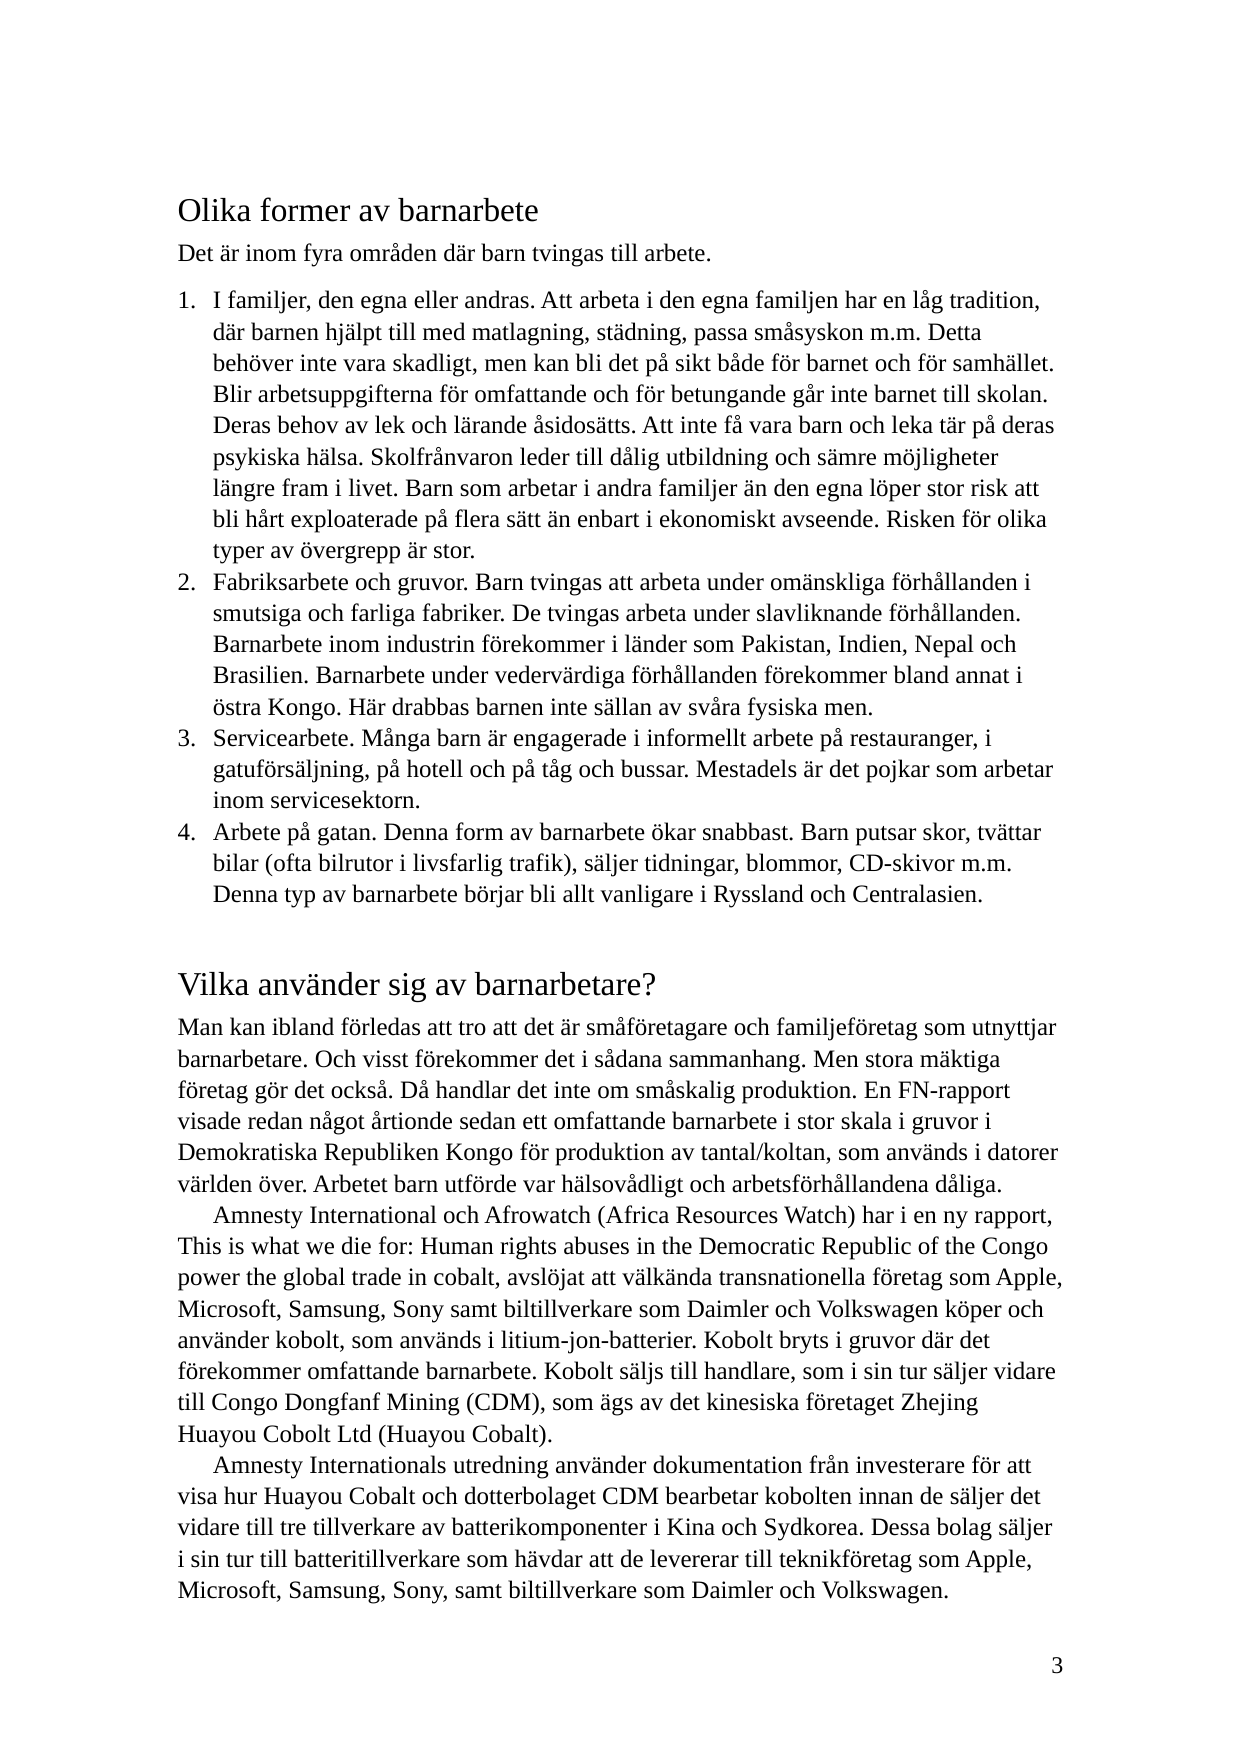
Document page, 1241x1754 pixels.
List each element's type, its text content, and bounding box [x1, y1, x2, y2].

text Amnesty International och Afrowatch (Africa Resources Watch) har i en ny rapport, This is what we die for: Human rights abuses in the Democratic Republic of the Congo power the global trade in cobalt, avslöjat att välkända transnationella företag som Apple, Microsoft, Samsung, Sony samt biltillverkare som Daimler och Volkswagen köper och använder kobolt, som används i litium-jon-batterier. Kobolt bryts i gruvor där det förekommer omfattande barnarbete. Kobolt säljs till handlare, som i sin tur säljer vidare till Congo Dongfanf Mining (CDM), som ägs av det kinesiska företaget Zhejing Huayou Cobolt Ltd (Huayou Cobalt). [177, 1197, 1063, 1447]
list I familjer, den egna eller andras. Att arbeta i den egna familjen har en låg tradition, där barnen hjälpt till med matlagning, städning, passa småsyskon m.m. Detta behöver inte vara skadligt, men kan bli det på sikt både för barnet och för samhället. Blir arbetsuppgifterna för omfattande och för betungande går inte barnet till skolan. Deras behov av lek och lärande åsidosätts. Att inte få vara barn och leka tär på deras psykiska hälsa. Skolfrånvaron leder till dålig utbildning och sämre möjligheter längre fram i livet. Barn som arbetar i andra familjer än den egna löper stor risk att bli hårt exploaterade på flera sätt än enbart i ekonomiskt avseende. Risken för olika typer av övergrepp är stor. [177, 283, 1063, 564]
list Servicearbete. Många barn är engagerade i informellt arbete på restauranger, i gatuförsäljning, på hotell och på tåg och bussar. Mestadels är det pojkar som arbetar inom servicesektorn. [177, 720, 1063, 814]
text Man kan ibland förledas att tro att det är småföretagare och familjeföretag som utnyttjar barnarbetare. Och visst förekommer det i sådana sammanhang. Men stora mäktiga företag gör det också. Då handlar det inte om småskalig produktion. En FN-rapport visade redan något årtionde sedan ett omfattande barnarbete i stor skala i gruvor i Demokratiska Republiken Kongo för produktion av tantal/koltan, som används i datorer världen över. Arbetet barn utförde var hälsovådligt och arbetsförhållandena dåliga. [177, 1010, 1063, 1197]
text Amnesty Internationals utredning använder dokumentation från investerare för att visa hur Huayou Cobalt och dotterbolaget CDM bearbetar kobolten innan de säljer det vidare till tre tillverkare av batterikomponenter i Kina och Sydkorea. Dessa bolag säljer i sin tur till batteritillverkare som hävdar att de levererar till teknikföretag som Apple, Microsoft, Samsung, Sony, samt biltillverkare som Daimler och Volkswagen. [177, 1447, 1063, 1604]
subtitle Olika former av barnarbete [177, 196, 1063, 228]
subtitle Vilka använder sig av barnarbetare? [177, 970, 1063, 1002]
list Fabriksarbete och gruvor. Barn tvingas att arbeta under omänskliga förhållanden i smutsiga och farliga fabriker. De tvingas arbeta under slavliknande förhållanden. Barnarbete inom industrin förekommer i länder som Pakistan, Indien, Nepal och Brasilien. Barnarbete under vedervärdiga förhållanden förekommer bland annat i östra Kongo. Här drabbas barnen inte sällan av svåra fysiska men. [177, 564, 1063, 720]
text Det är inom fyra områden där barn tvingas till arbete. [177, 236, 1063, 267]
list Arbete på gatan. Denna form av barnarbete ökar snabbast. Barn putsar skor, tvättar bilar (ofta bilrutor i livsfarlig trafik), säljer tidningar, blommor, CD-skivor m.m. Denna typ av barnarbete börjar bli allt vanligare i Ryssland och Centralasien. [177, 814, 1063, 908]
